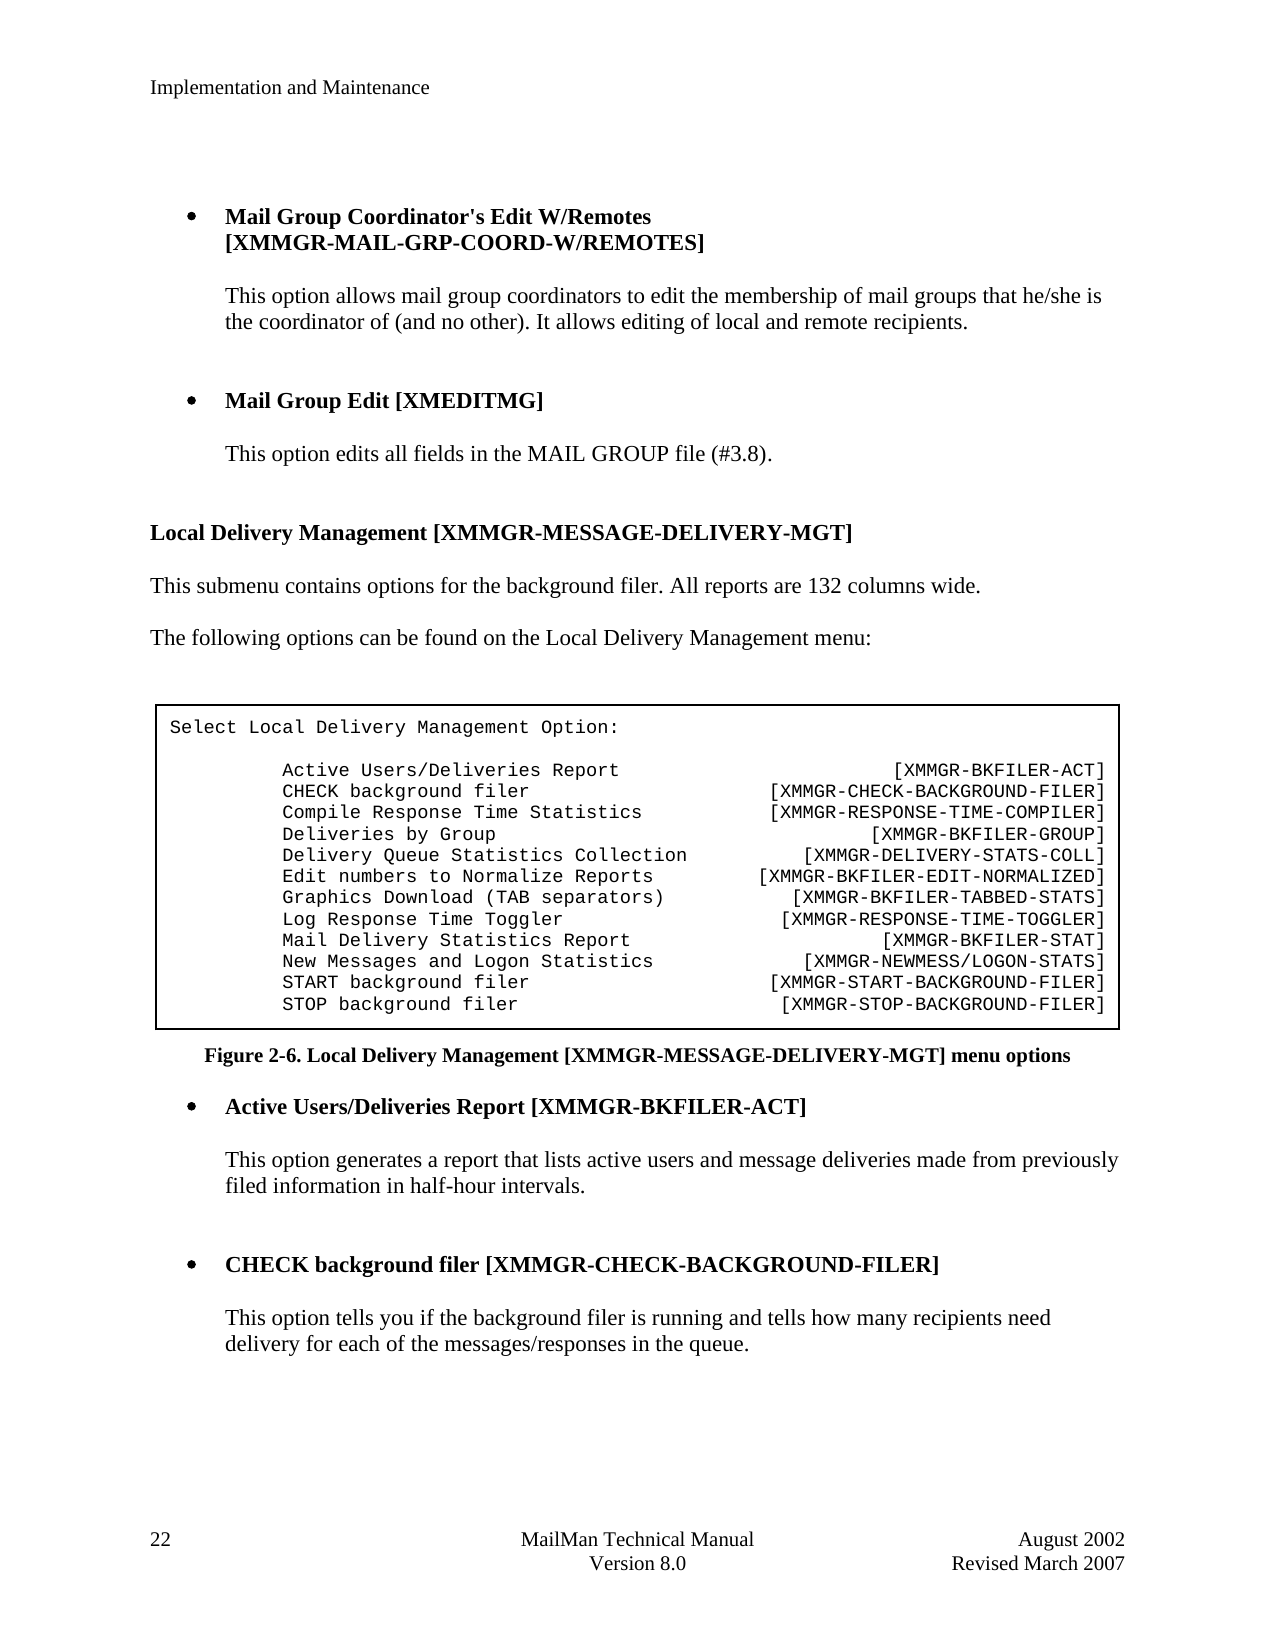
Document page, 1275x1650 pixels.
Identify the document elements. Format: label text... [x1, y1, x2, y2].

text Local Delivery Management [XMMGR-MESSAGE-DELIVERY-MGT] [150, 519, 1125, 545]
text Select Local Delivery Management Option: [157, 706, 1118, 739]
text This submenu contains options for the background filer. All reports are 132 columns wide. [150, 572, 1125, 598]
list CHECK background filer [XMMGR-CHECK-BACKGROUND-FILER] [187, 1251, 1125, 1277]
text The following options can be found on the Local Delivery Management menu: [150, 624, 1125, 651]
text New Messages and Logon Statistics [XMMGR-NEWMESS/LOGON-STATS] [157, 937, 1118, 958]
list Active Users/Deliveries Report [XMMGR-BKFILER-ACT] [187, 1093, 1125, 1119]
text Log Response Time Toggler [XMMGR-RESPONSE-TIME-TOGGLER] [157, 895, 1118, 916]
text Edit numbers to Normalize Reports [XMMGR-BKFILER-EDIT-NORMALIZED] [157, 852, 1118, 873]
text This option allows mail group coordinators to edit the membership of mail groups that he/she is the coordinator of (and no other). It allows editing of local and remote recipients. [225, 282, 1125, 334]
text Delivery Queue Statistics Collection [XMMGR-DELIVERY-STATS-] [157, 831, 1118, 852]
list Mail Group Coordinator's Edit W/Remotes [XMMGR---COORD-W/REMOTES] [187, 203, 1125, 255]
text Figure 2-6. Local Delivery Management [XMMGR-MESSAGE-DELIVERY-MGT] menu options [150, 1043, 1125, 1067]
text Compile Response Time Statistics [XMMGR-RESPONSE-TIME-COMPILER] [157, 788, 1118, 810]
text Mail Delivery Statistics Report [XMMGR-BKFILER-] [157, 916, 1118, 937]
text Graphics Download (TAB separators) [XMMGR-BKFILER-TABBED-STATS] [157, 873, 1118, 895]
text This option tells you if the background filer is running and tells how many recipients need delivery for each of the messages/responses in the queue. [225, 1304, 1125, 1357]
text START background filer [XMMGR-START-BACKGROUND-FILER] [157, 958, 1118, 980]
text This option edits all fields in the GROUP file (#3.8). [225, 440, 1125, 466]
list Mail Group Edit [XMEDITMG] [187, 387, 1125, 413]
text Active Users/Deliveries Report [XMMGR-BKFILER-ACT] [157, 746, 1118, 767]
text Deliveries by Group [XMMGR-BKFILER-GROUP] [157, 810, 1118, 831]
text This option generates a report that lists active users and message deliveries made from previously filed information in half-hour intervals. [225, 1146, 1125, 1198]
text CHECK background filer [XMMGR-CHECK-BACKGROUND-FILER] [157, 767, 1118, 788]
text STOP background filer [XMMGR-STOP-BACKGROUND-FILER] [157, 980, 1118, 1028]
